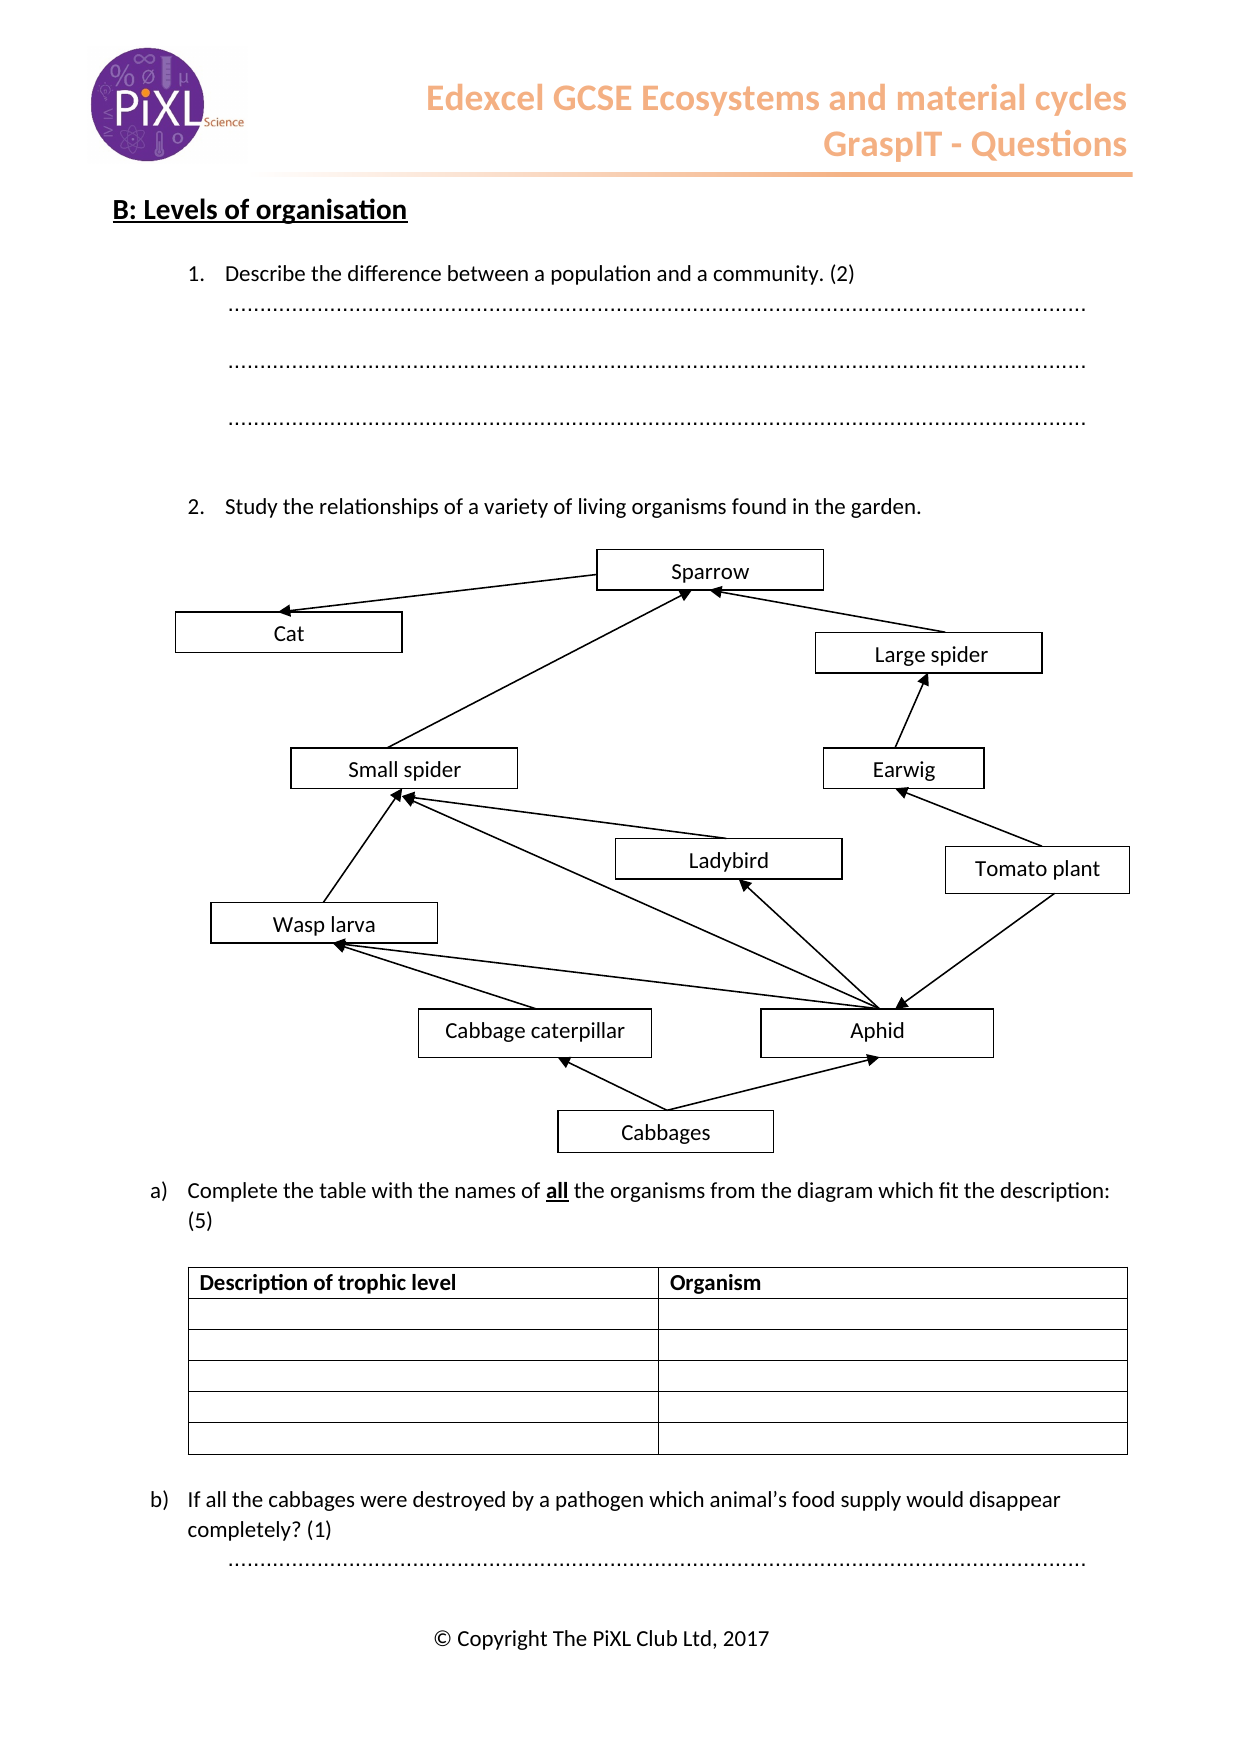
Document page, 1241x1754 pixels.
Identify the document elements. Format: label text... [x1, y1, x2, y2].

table_header Organism [659, 1268, 1127, 1298]
text B: Levels of organisation [112, 191, 1128, 226]
list Describe the difference between a population and a community. (2) [187, 259, 1128, 287]
table_cell [659, 1361, 1127, 1391]
table_cell [659, 1330, 1127, 1360]
picture [86, 46, 248, 164]
table_cell [659, 1299, 1127, 1329]
table_cell [189, 1423, 658, 1453]
table_cell [189, 1361, 658, 1391]
table_cell [189, 1330, 658, 1360]
table_header Description of trophic level [189, 1268, 658, 1298]
list ....................................................................................................................................... [187, 290, 1128, 316]
list Study the relationships of a variety of living organisms found in the garden. [187, 492, 1128, 520]
list If all the cabbages were destroyed by a pathogen which animal’s food supply would disappear completely? (1) [150, 1485, 1128, 1543]
list Complete the table with the names of all the organisms from the diagram which fit the description: (5) [150, 1176, 1128, 1234]
table_cell [189, 1299, 658, 1329]
table_cell [659, 1392, 1127, 1422]
table_cell [189, 1392, 658, 1422]
list ....................................................................................................................................... [187, 1545, 1128, 1571]
table_cell [659, 1423, 1127, 1453]
list ....................................................................................................................................... [187, 403, 1128, 430]
list ....................................................................................................................................... [187, 347, 1128, 373]
